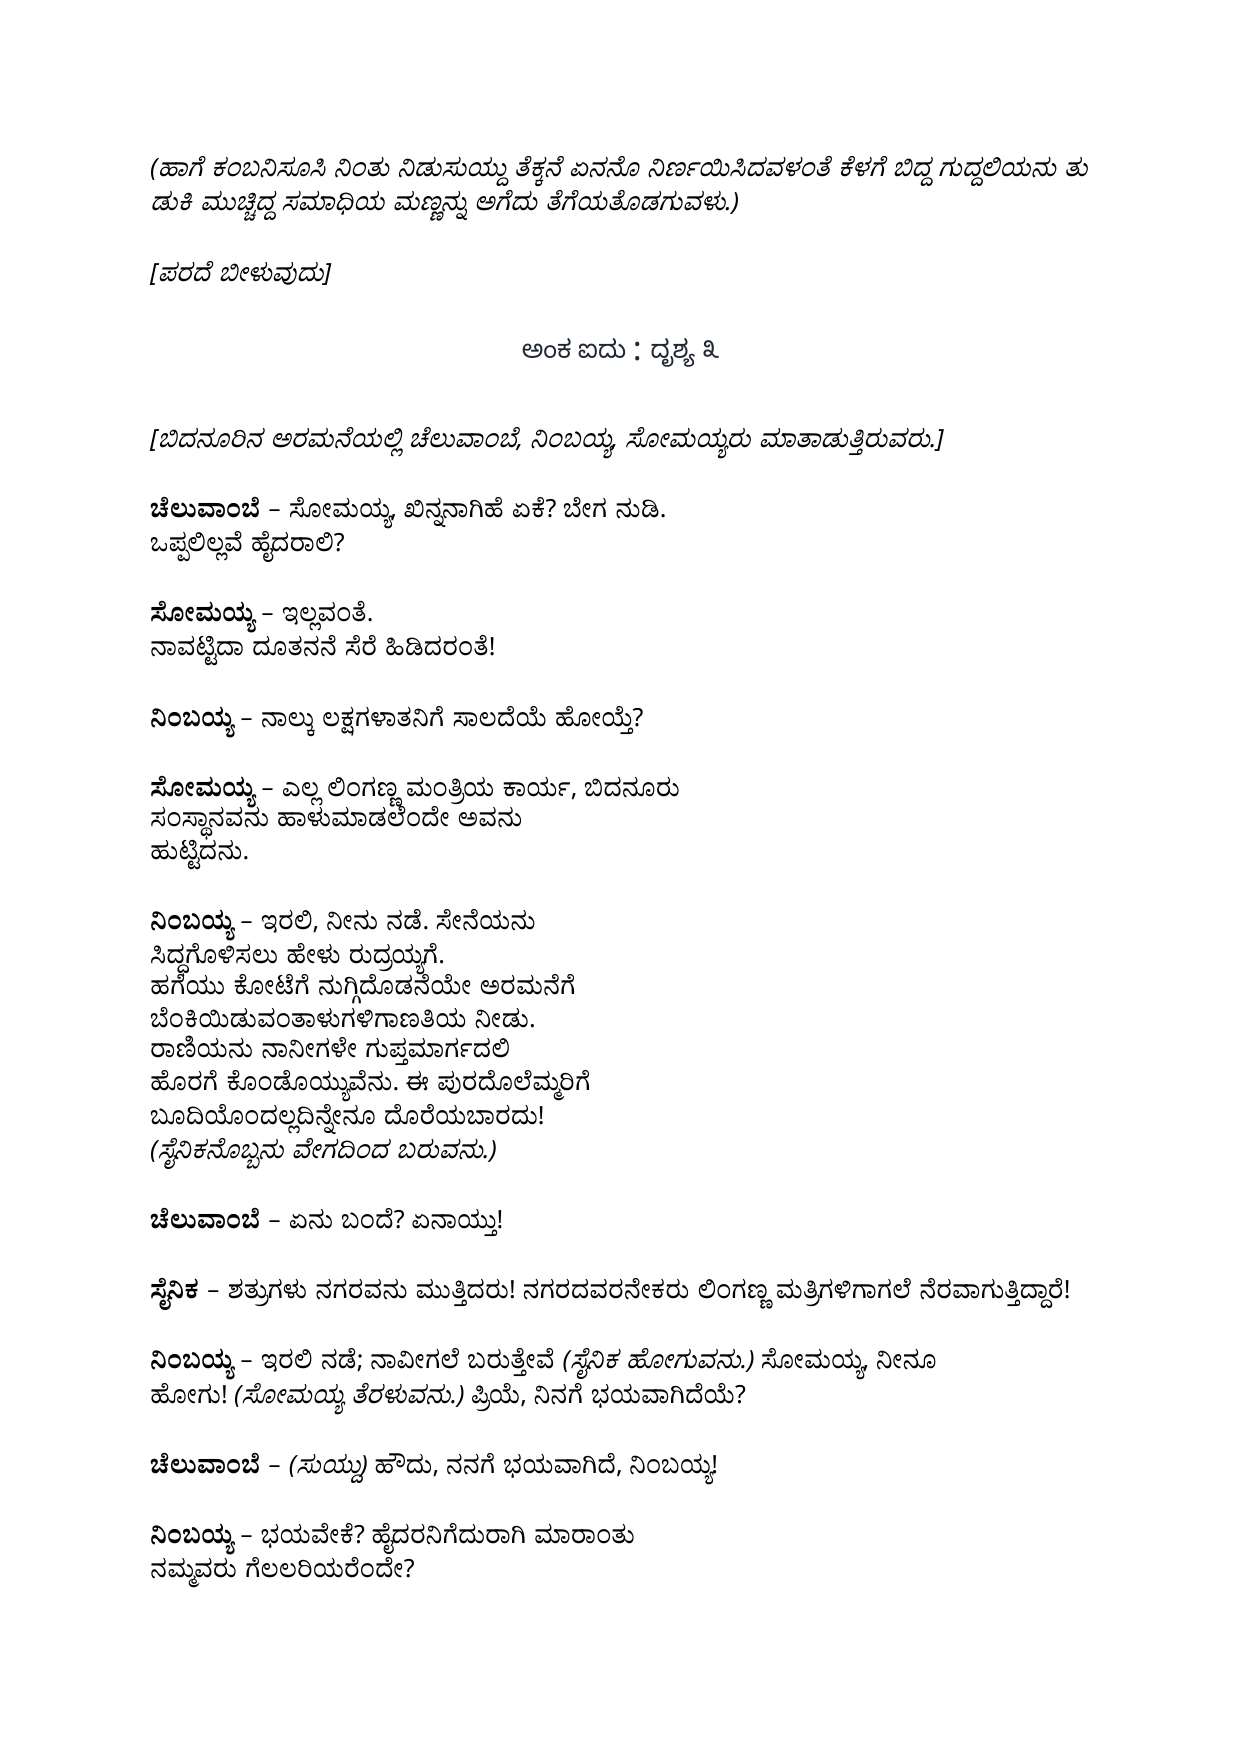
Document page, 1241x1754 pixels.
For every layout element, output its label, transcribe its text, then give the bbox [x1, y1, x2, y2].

text ಸೋಮಯ್ಯ – ಇಲ್ಲವಂತೆ. ನಾವಟ್ಟಿದಾ ದೂತನನೆ ಸೆರೆ ಹಿಡಿದರಂತೆ! [150, 595, 1090, 663]
text ಅಂಕ ಐದು : ದೃಶ್ಯ ೩ [150, 324, 1090, 370]
text ಸೋಮಯ್ಯ – ಎಲ್ಲ ಲಿಂಗಣ್ಣ ಮಂತ್ರಿಯ ಕಾರ್ಯ, ಬಿದನೂರು ಸಂಸ್ಥಾನವನು ಹಾಳುಮಾಡಲೆಂದೇ ಅವನು ಹುಟ್ಟಿದನು. [150, 769, 1090, 867]
text [ಬಿದನೂರಿನ ಅರಮನೆಯಲ್ಲಿ ಚೆಲುವಾಂಬೆ, ನಿಂಬಯ್ಯ, ಸೋಮಯ್ಯರು ಮಾತಾಡುತ್ತಿರುವರು.] [150, 421, 1090, 454]
text ಚೆಲುವಾಂಬೆ – ಏನು ಬಂದೆ? ಏನಾಯ್ತು! [150, 1202, 1090, 1236]
text ಚೆಲುವಾಂಬೆ – ಸೋಮಯ್ಯ, ಖಿನ್ನನಾಗಿಹೆ ಏಕೆ? ಬೇಗ ನುಡಿ. ಒಪ್ಪಲಿಲ್ಲವೆ ಹೈದರಾಲಿ? [150, 491, 1090, 559]
text ನಿಂಬಯ್ಯ – ಇರಲಿ ನಡೆ; ನಾವೀಗಲೆ ಬರುತ್ತೇವೆ (ಸೈನಿಕ ಹೋಗುವನು.) ಸೋಮಯ್ಯ, ನೀನೂ ಹೋಗು! (ಸೋಮಯ್ಯ ತೆರಳುವನು.) ಪ್ರಿಯೆ, ನಿನಗೆ ಭಯವಾಗಿದೆಯೆ? [150, 1342, 1090, 1410]
text ನಿಂಬಯ್ಯ – ಭಯವೇಕೆ? ಹೈದರನಿಗೆದುರಾಗಿ ಮಾರಾಂತು ನಮ್ಮವರು ಗೆಲಲರಿಯರೆಂದೇ? [150, 1517, 1090, 1585]
text ಸೈನಿಕ – ಶತ್ರುಗಳು ನಗರವನು ಮುತ್ತಿದರು! ನಗರದವರನೇಕರು ಲಿಂಗಣ್ಣ ಮತ್ರಿಗಳಿಗಾಗಲೆ ನೆರವಾಗುತ್ತಿದ್ದಾರೆ! [150, 1272, 1090, 1306]
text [150, 150, 1090, 218]
text ನಿಂಬಯ್ಯ – ಇರಲಿ, ನೀನು ನಡೆ. ಸೇನೆಯನು ಸಿದ್ಧಗೊಳಿಸಲು ಹೇಳು ರುದ್ರಯ್ಯಗೆ. ಹಗೆಯು ಕೋಟೆಗೆ ನುಗ್ಗಿದೊಡನೆಯೇ ಅರಮನೆಗೆ ಬೆಂಕಿಯಿಡುವಂತಾಳುಗಳಿಗಾಣತಿಯ ನೀಡು. ರಾಣಿಯನು ನಾನೀಗಳೇ ಗುಪ್ತಮಾರ್ಗದಲಿ ಹೊರಗೆ ಕೊಂಡೊಯ್ಯುವೆನು. ಈ ಪುರದೊಲೆಮ್ಮರಿಗೆ ಬೂದಿಯೊಂದಲ್ಲದಿನ್ನೇನೂ ದೊರೆಯಬಾರದು! (ಸೈನಿಕನೊಬ್ಬನು ವೇಗದಿಂದ ಬರುವನು.) [150, 903, 1090, 1166]
text [ಪರದೆ ಬೀಳುವುದು] [150, 254, 1090, 288]
text ಚೆಲುವಾಂಬೆ – (ಸುಯ್ದು) ಹೌದು, ನನಗೆ ಭಯವಾಗಿದೆ, ನಿಂಬಯ್ಯ! [150, 1446, 1090, 1481]
text ನಿಂಬಯ್ಯ – ನಾಲ್ಕು ಲಕ್ಷಗಳಾತನಿಗೆ ಸಾಲದೆಯೆ ಹೋಯ್ತೆ? [150, 699, 1090, 733]
